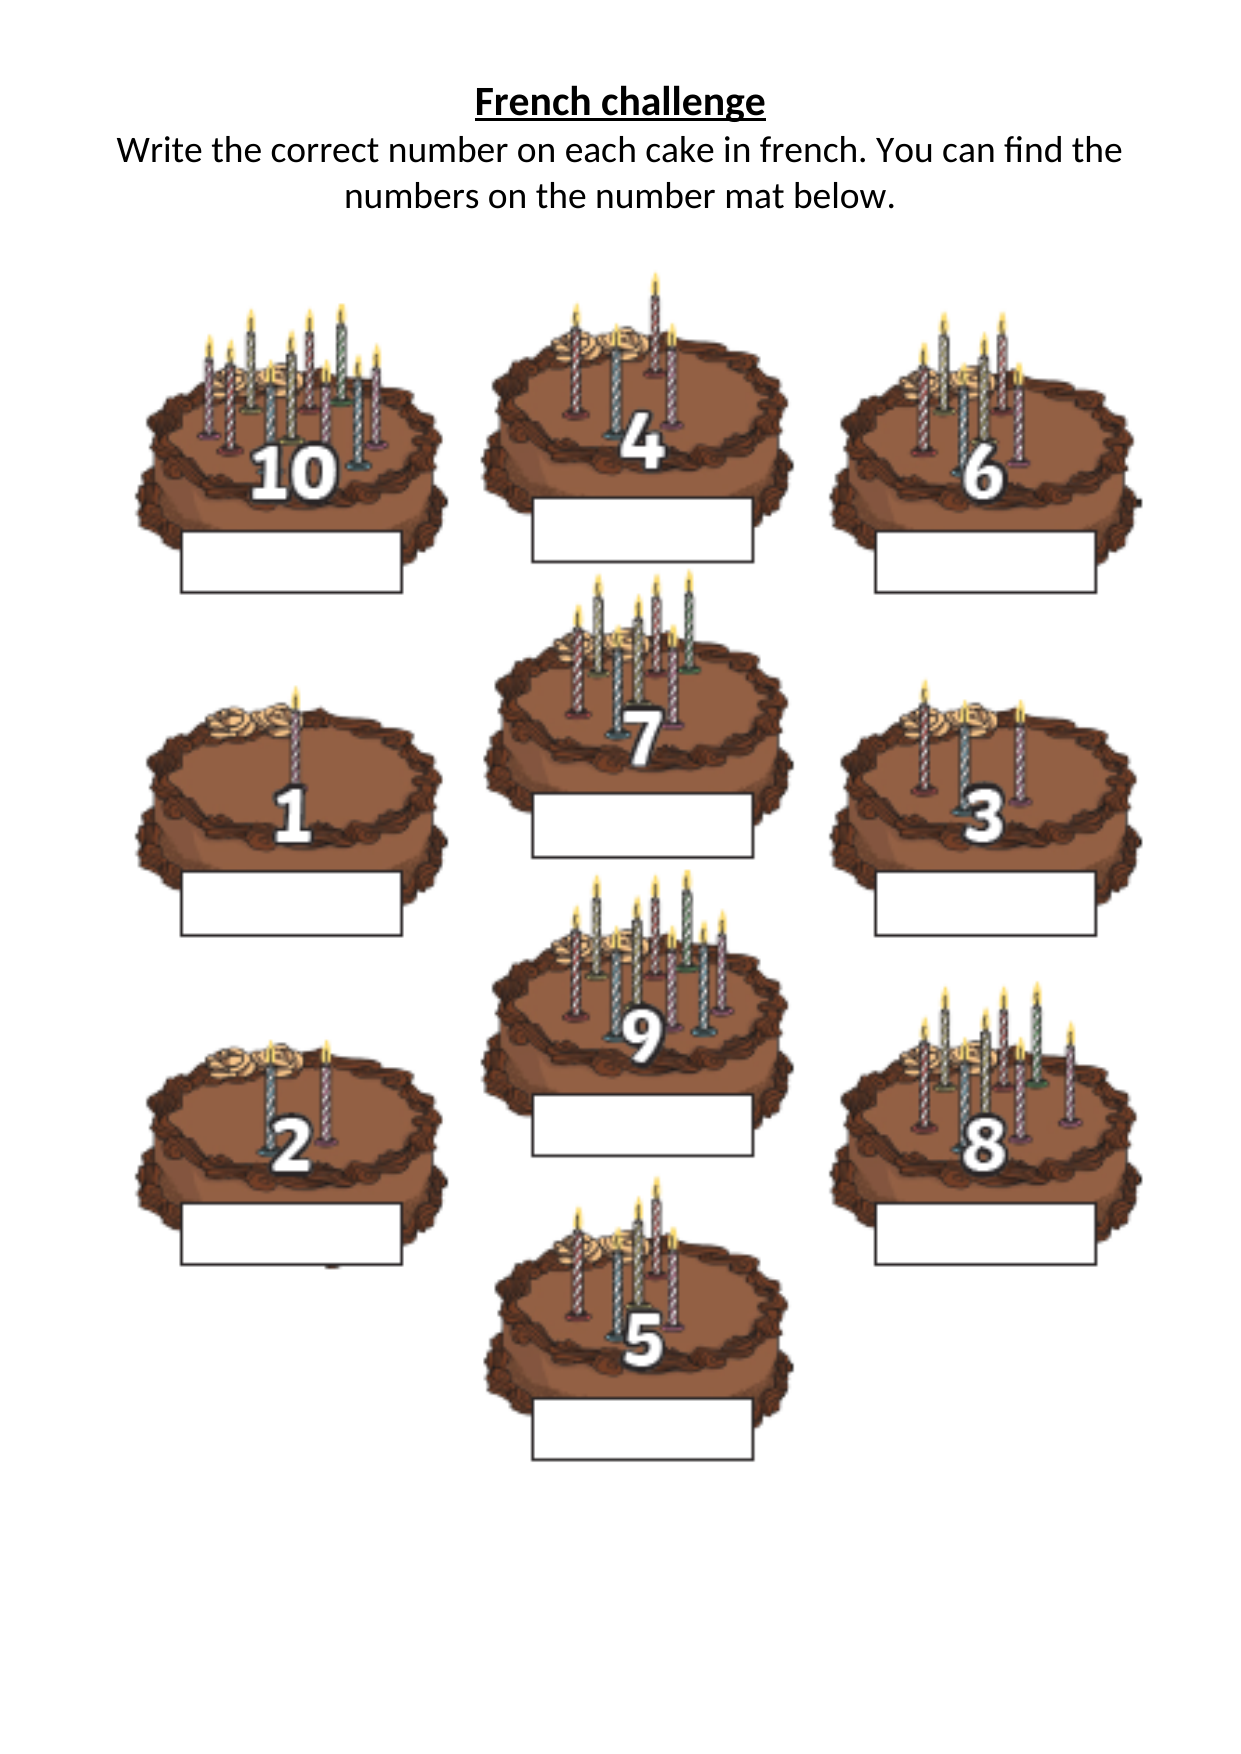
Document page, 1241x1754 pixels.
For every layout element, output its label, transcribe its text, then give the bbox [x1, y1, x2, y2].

text French challenge [75, 75, 1165, 126]
picture [75, 263, 1218, 1476]
text Write the correct number on each cake in french. You can find the numbers on the number mat below. [75, 126, 1165, 217]
